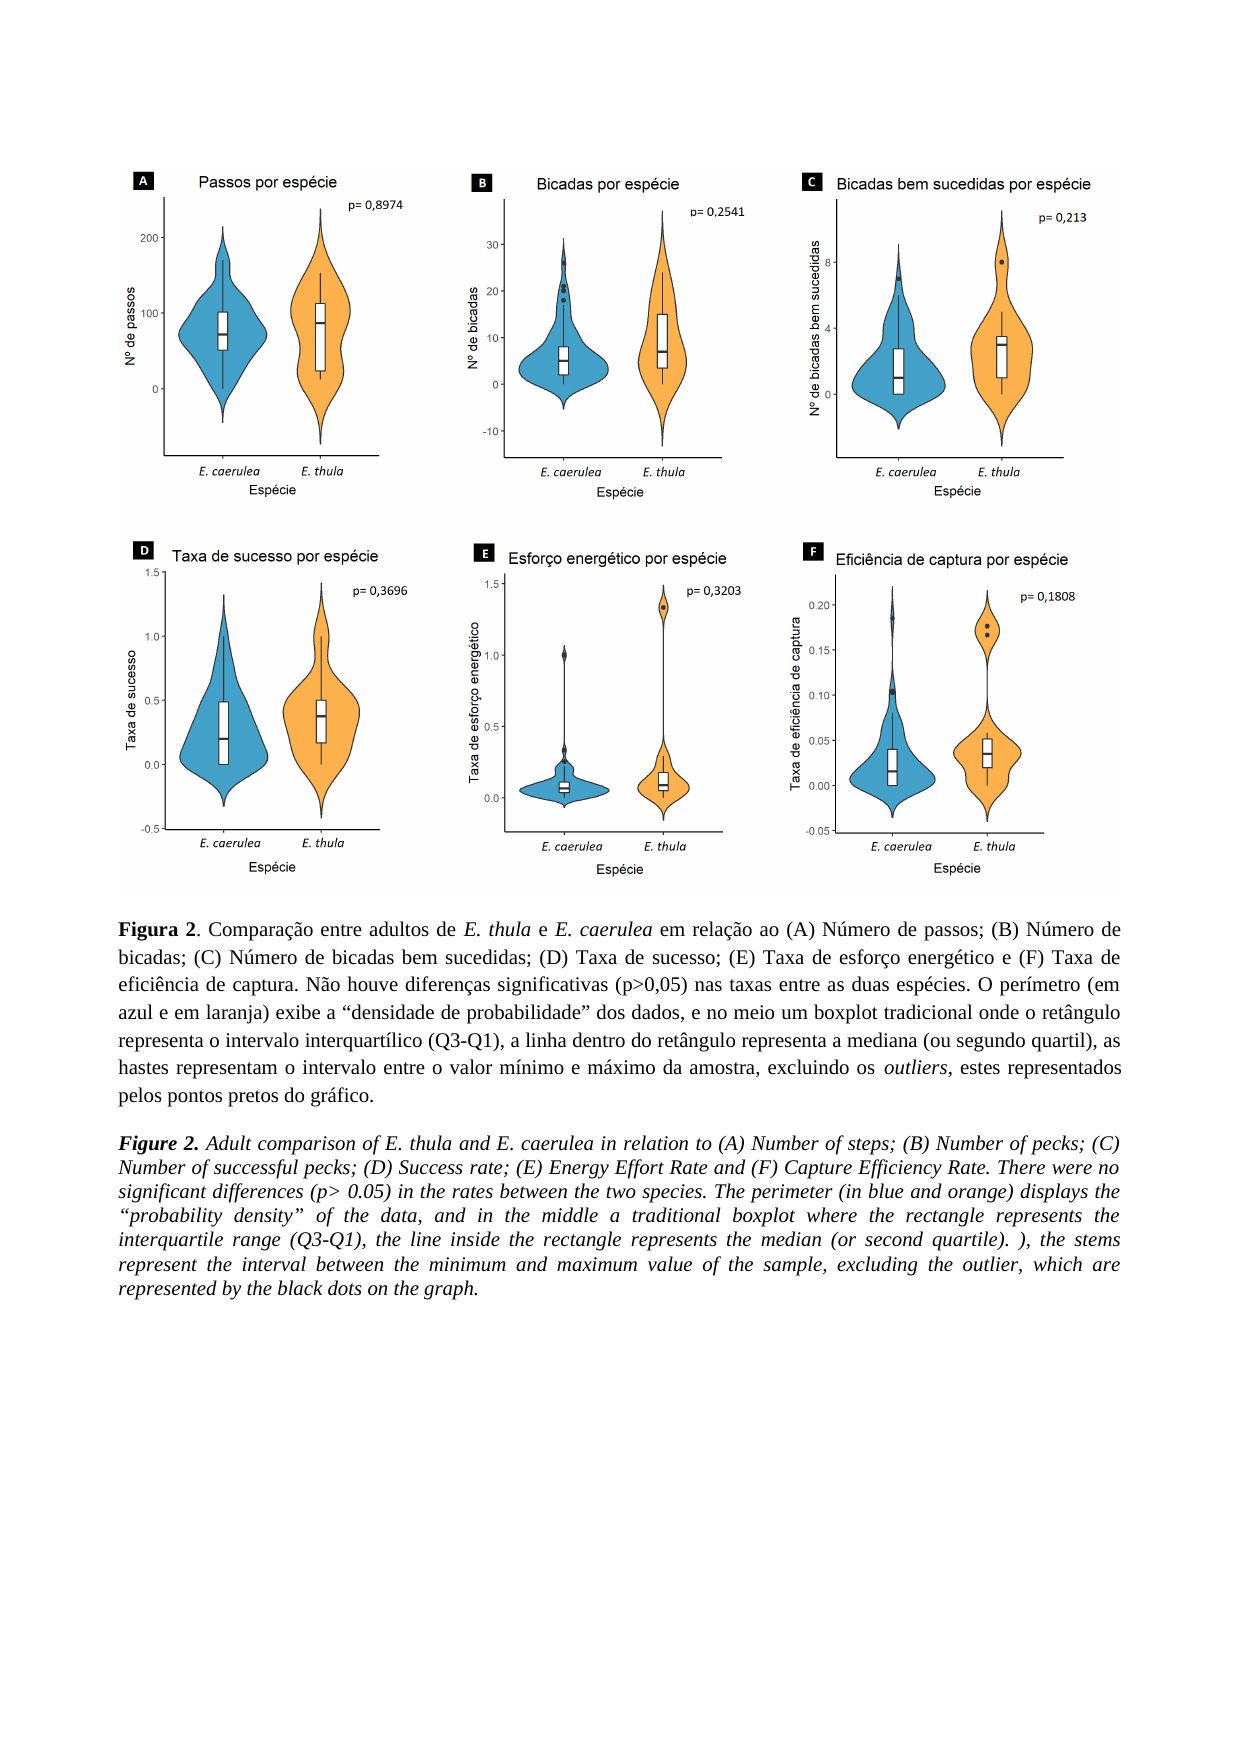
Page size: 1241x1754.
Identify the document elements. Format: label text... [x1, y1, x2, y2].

text Figure 2. Adult comparison of E. thula and E. caerulea in relation to (A) Number of steps; (B) Number of pecks; (C) Number of successful pecks; (D) Success rate; (E) Energy Effort Rate and (F) Capture Efficiency Rate. There were no significant differences (p> 0.05) in the rates between the two species. The perimeter (in blue and orange) displays the “probability density” of the data, and in the middle a traditional boxplot where the rectangle represents the interquartile range (Q3-Q1), the line inside the rectangle represents the median (or second quartile). ), the stems represent the interval between the minimum and maximum value of the sample, excluding the outlier, which are represented by the black dots on the graph. [118, 1131, 1122, 1299]
text Figura 2. Comparação entre adultos de E. thula e E. caerulea em relação ao (A) Número de passos; (B) Número de bicadas; (C) Número de bicadas bem sucedidas; (D) Taxa de sucesso; (E) Taxa de esforço energético e (F) Taxa de eficiência de captura. Não houve diferenças significativas (p>0,05) nas taxas entre as duas espécies. O perímetro (em azul e em laranja) exibe a “densidade de probabilidade” dos dados, e no meio um boxplot tradicional onde o retângulo representa o intervalo interquartílico (Q3-Q1), a linha dentro do retângulo representa a mediana (ou segundo quartil), as hastes representam o intervalo entre o valor mínimo e máximo da amostra, excluindo os outliers, estes representados pelos pontos pretos do gráfico. [118, 917, 1122, 1107]
picture [118, 169, 1123, 897]
